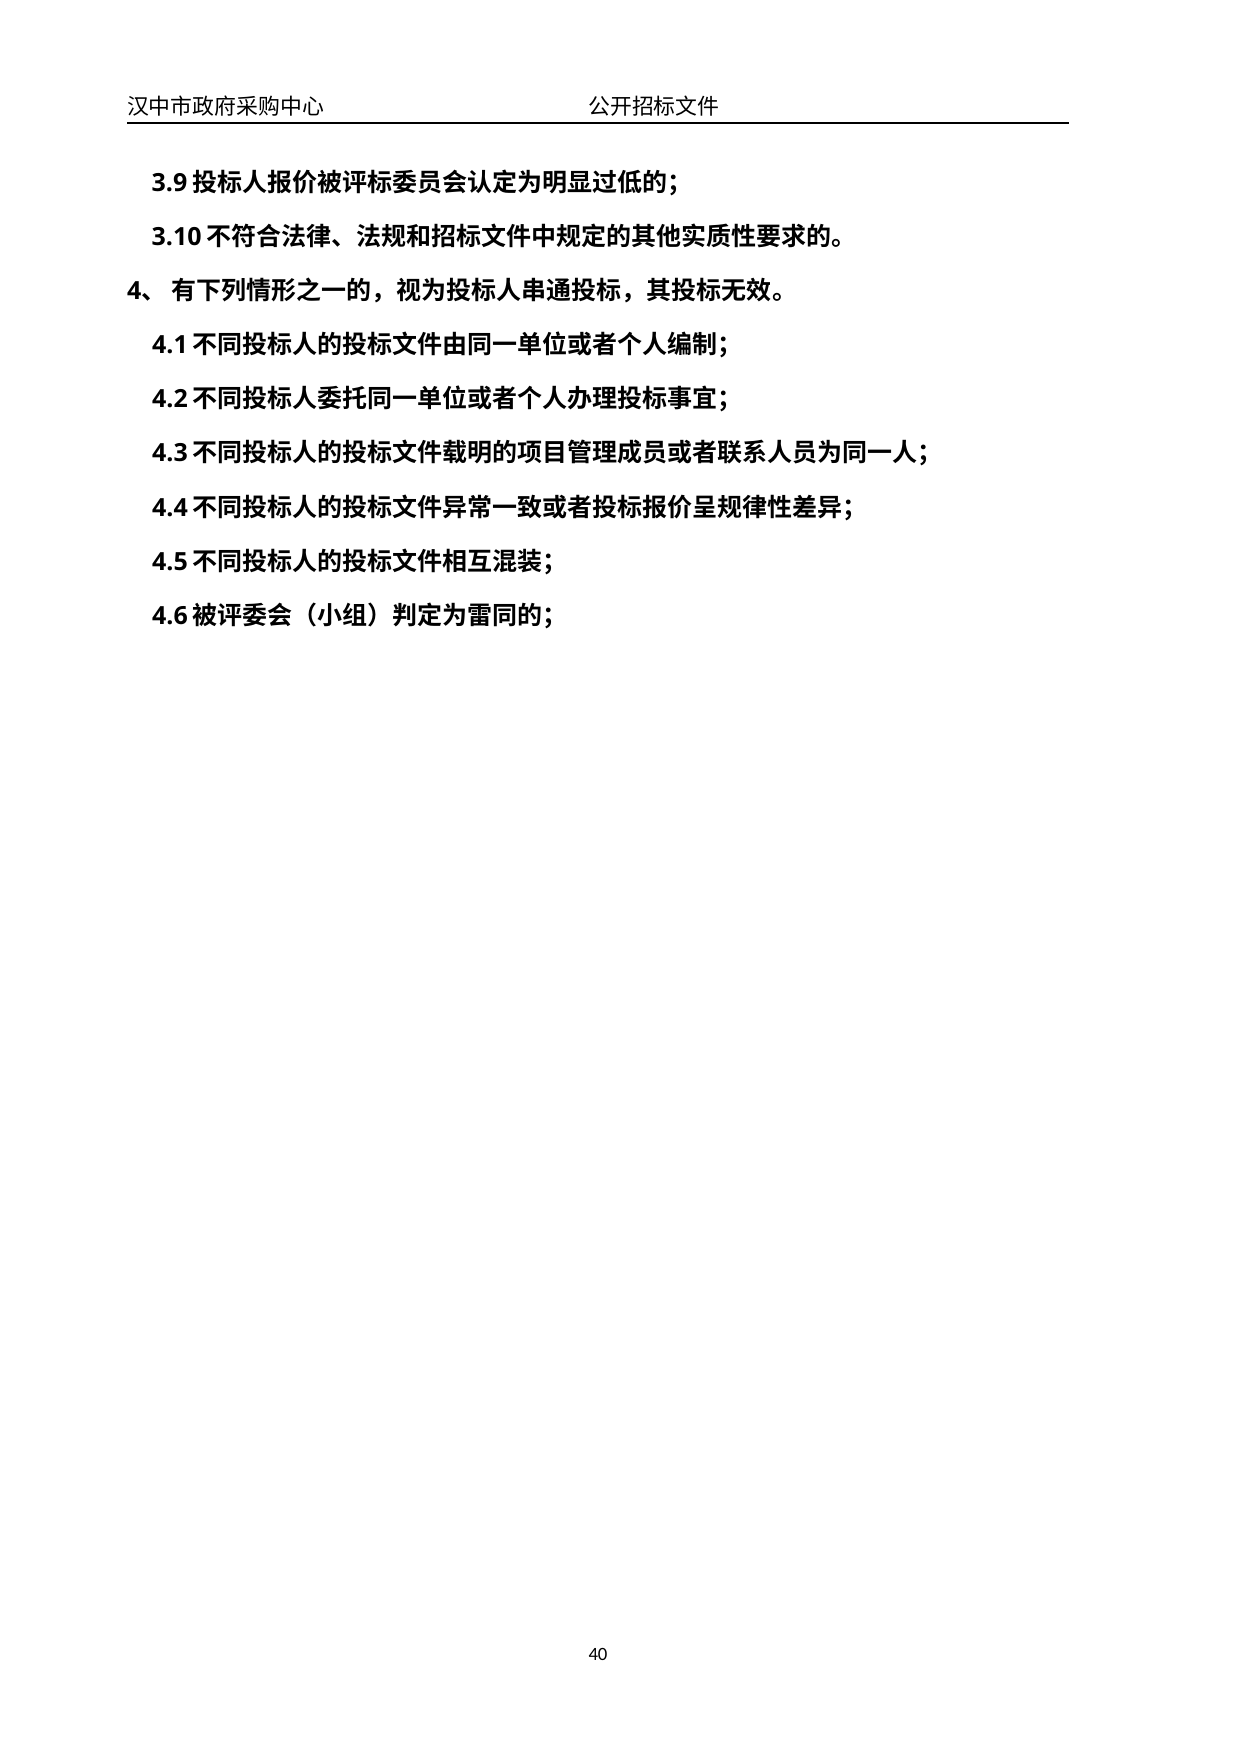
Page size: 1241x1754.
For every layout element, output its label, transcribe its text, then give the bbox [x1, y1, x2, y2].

text 4.4不同投标人的投标文件异常一致或者投标报价呈规律性差异； [127, 473, 1069, 527]
text 3.9投标人报价被评标委员会认定为明显过低的； [127, 148, 1069, 202]
text 4.3不同投标人的投标文件载明的项目管理成员或者联系人员为同一人； [127, 418, 1069, 473]
text 4.5不同投标人的投标文件相互混装； [127, 527, 1069, 581]
text 4、 有下列情形之一的，视为投标人串通投标，其投标无效。 [127, 256, 1069, 310]
text 4.6被评委会（小组）判定为雷同的； [127, 581, 1069, 635]
text 4.2不同投标人委托同一单位或者个人办理投标事宜； [127, 364, 1069, 418]
text 3.10不符合法律、法规和招标文件中规定的其他实质性要求的。 [127, 202, 1069, 256]
text 4.1不同投标人的投标文件由同一单位或者个人编制； [127, 310, 1069, 364]
